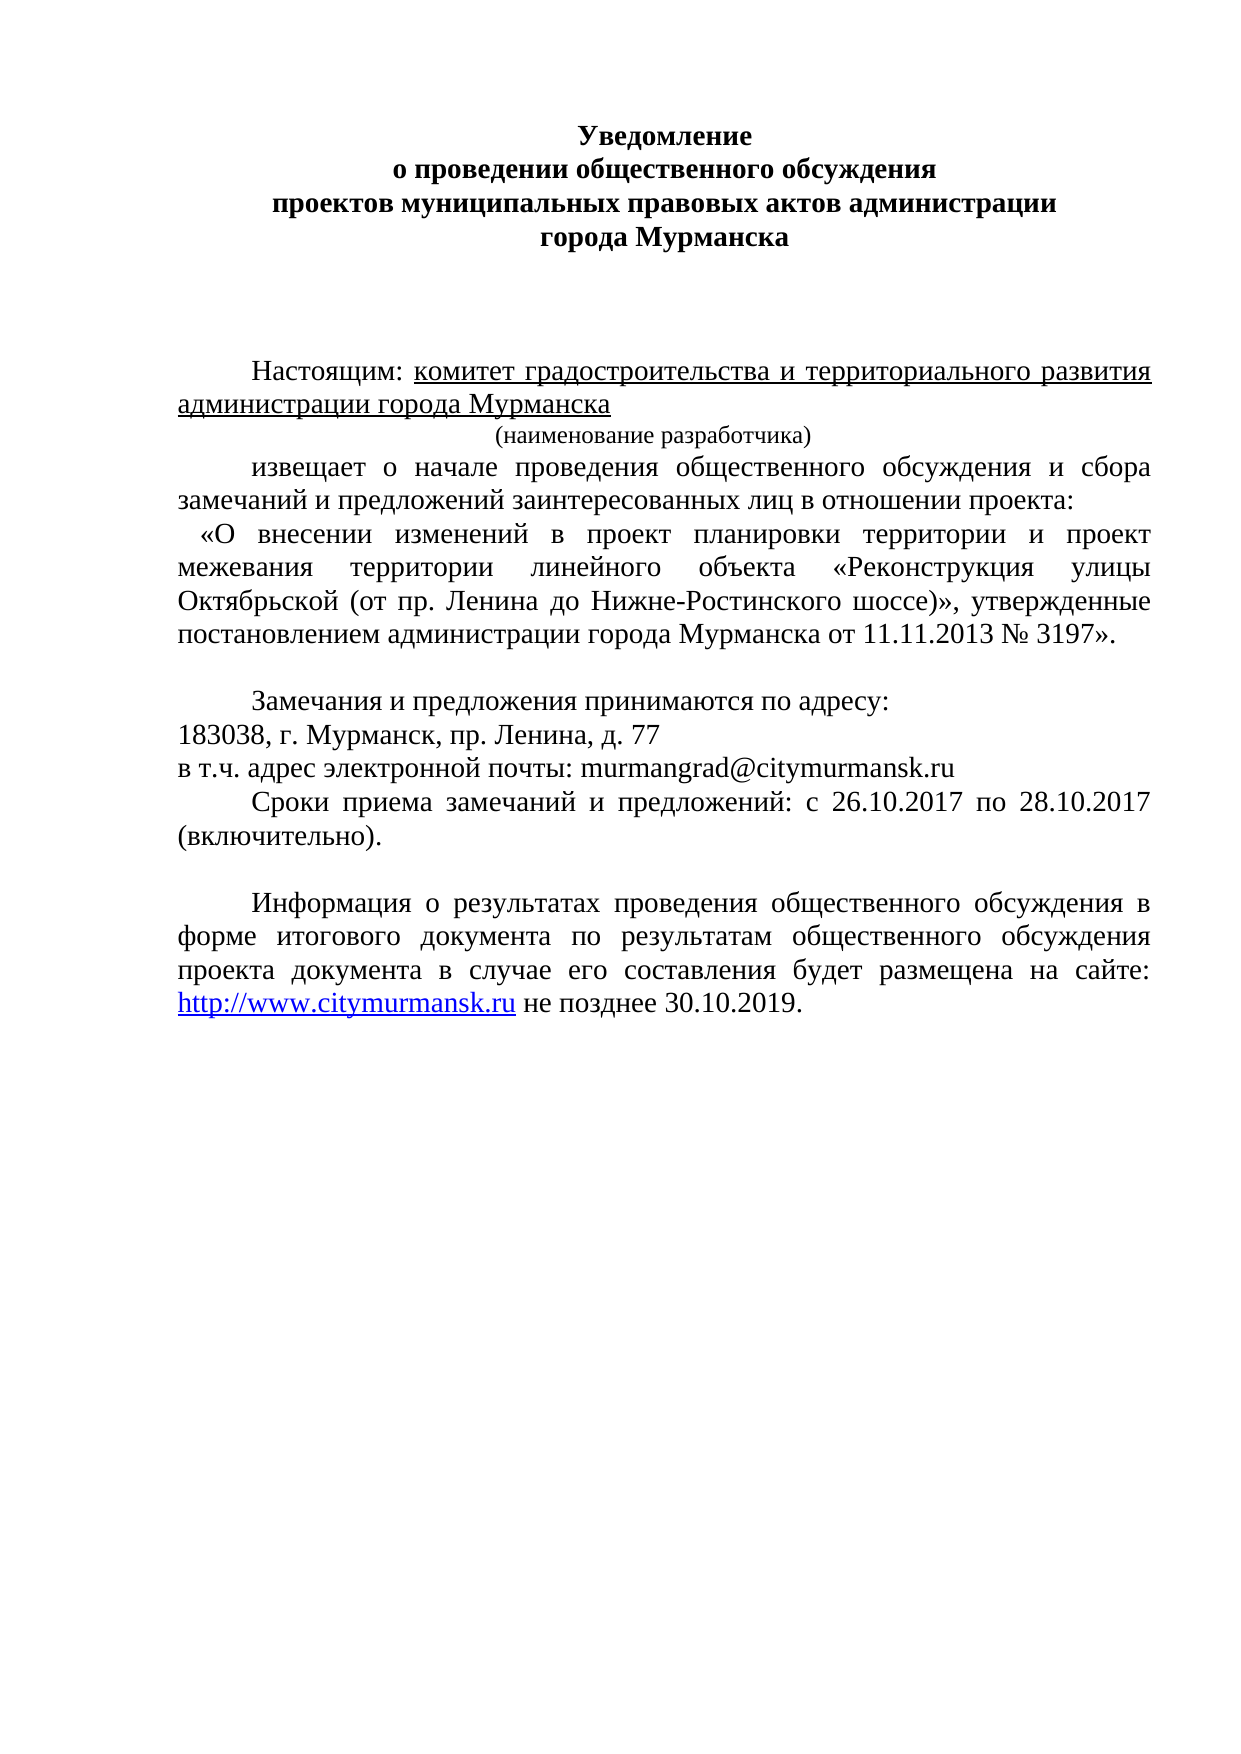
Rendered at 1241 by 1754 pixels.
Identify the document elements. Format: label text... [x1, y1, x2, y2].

text Настоящим: комитет градостроительства и территориального развития администрации города Мурманска [177, 353, 1152, 420]
title о проведении общественного обсуждения [177, 152, 1152, 185]
text 183038, г. Мурманск, пр. Ленина, д. 77 [177, 717, 1152, 751]
text Замечания и предложения принимаются по адресу: [177, 683, 1152, 717]
text Сроки приема замечаний и предложений: с 26.10.2017 по 28.10.2017 (включительно). [177, 784, 1152, 851]
text «О внесении изменений в проект планировки территории и проект межевания территории линейного объекта «Реконструкция улицы Октябрьской (от пр. Ленина до Нижне-Ростинского шоссе)», утвержденные постановлением администрации города Мурманска от 11.11.2013 № 3197». [177, 516, 1152, 650]
title проектов муниципальных правовых актов администрации [177, 185, 1152, 219]
title города Мурманска [177, 219, 1152, 252]
text извещает о начале проведения общественного обсуждения и сбора замечаний и предложений заинтересованных лиц в отношении проекта: [177, 449, 1152, 516]
title Уведомление [177, 118, 1152, 152]
text в т.ч. адрес электронной почты: murmangrad@citymurmansk.ru [177, 751, 1152, 784]
text Информация о результатах проведения общественного обсуждения в форме итогового документа по результатам общественного обсуждения проекта документа в случае его составления будет размещена на сайте: http://www.citymurmansk.ru не позднее 30.10.2019. [177, 885, 1152, 1019]
text (наименование разработчика) [177, 420, 1152, 449]
